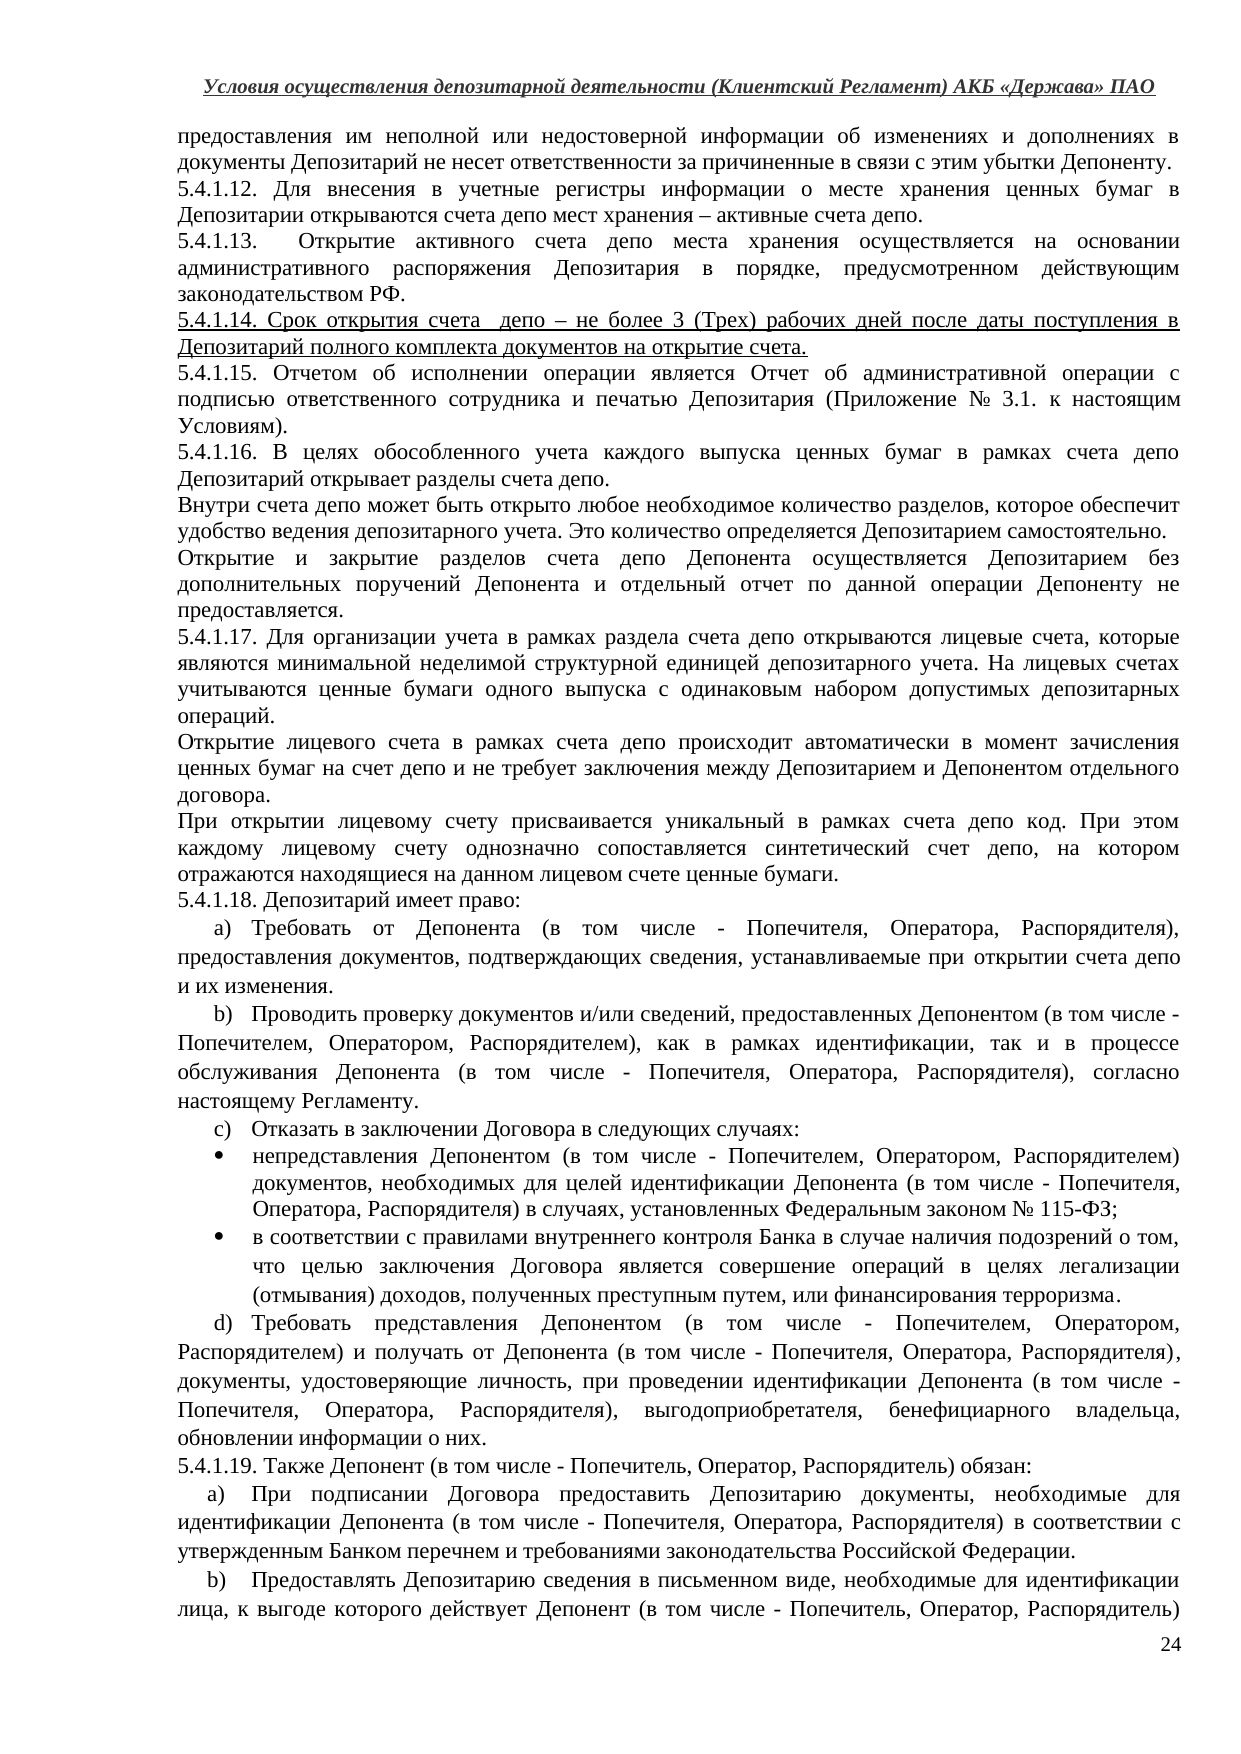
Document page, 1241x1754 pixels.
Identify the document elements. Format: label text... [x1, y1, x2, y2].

list Внутри счета депо может быть открыто любое необходимое количество разделов, которое обеспечит удобство ведения депозитарного учета. Это количество определяется Депозитарием самостоятельно. [177, 491, 1181, 544]
list Открытие лицевого счета в рамках счета депо происходит автоматически в момент зачисления ценных бумаг на счет депо и не требует заключения между Депозитарием и Депонентом отдельного договора. [177, 728, 1181, 807]
list При открытии лицевому счету присваивается уникальный в рамках счета депо код. При этом каждому лицевому счету однозначно сопоставляется синтетический счет депо, на котором отражаются находящиеся на данном лицевом счете ценные бумаги. [177, 807, 1181, 886]
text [177, 122, 1181, 175]
list непредставления Депонентом (в том числе - Попечителем, Оператором, Распорядителем) документов, необходимых для целей идентификации Депонента (в том числе - Попечителя, Оператора, Распорядителя) в случаях, установленных Федеральным законом № 115-ФЗ; [215, 1143, 1181, 1222]
list Проводить проверку документов и/или сведений, предоставленных Депонентом (в том числе - Попечителем, Оператором, Распорядителем), как в рамках идентификации, так и в процессе обслуживания Депонента (в том числе - Попечителя, Оператора, Распорядителя), согласно настоящему Регламенту. [177, 999, 1181, 1114]
list Требовать представления Депонентом (в том числе - Попечителем, Оператором, Распорядителем) и получать от Депонента (в том числе - Попечителя, Оператора, Распорядителя), документы, удостоверяющие личность, при проведении идентификации Депонента (в том числе - Попечителя, Оператора, Распорядителя), выгодоприобретателя, бенефициарного владельца, обновлении информации о них. [177, 1308, 1181, 1452]
list в соответствии с правилами внутреннего контроля Банка в случае наличия подозрений о том, что целью заключения Договора является совершение операций в целях легализации (отмывания) доходов, полученных преступным путем, или финансирования терроризма. [215, 1222, 1181, 1308]
list Отказать в заключении Договора в следующих случаях: [177, 1114, 1181, 1143]
list При подписании Договора предоставить Депозитарию документы, необходимые для идентификации Депонента (в том числе - Попечителя, Оператора, Распорядителя) в соответствии с утвержденным Банком перечнем и требованиями законодательства Российской Федерации. [177, 1478, 1181, 1564]
text 5.4.1.12. Для внесения в учетные регистры информации о месте хранения ценных бумаг в Депозитарии открываются счета депо мест хранения – активные счета депо. [177, 175, 1181, 227]
list Требовать от Депонента (в том числе - Попечителя, Оператора, Распорядителя), предоставления документов, подтверждающих сведения, устанавливаемые при открытии счета депо и их изменения. [177, 913, 1181, 999]
text 5.4.1.19. Также Депонент (в том числе - Попечитель, Оператор, Распорядитель) обязан: [177, 1452, 1181, 1478]
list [177, 1564, 1181, 1622]
list 5.4.1.14. Срок открытия счета депо – не более 3 (Трех) рабочих дней после даты поступления в Депозитарий полного комплекта документов на открытие счета. [177, 306, 1181, 359]
text 5.4.1.13. Открытие активного счета депо места хранения осуществляется на основании административного распоряжения Депозитария в порядке, предусмотренном действующим законодательством РФ. [177, 227, 1181, 306]
list 5.4.1.16. В целях обособленного учета каждого выпуска ценных бумаг в рамках счета депо Депозитарий открывает разделы счета депо. [177, 438, 1181, 491]
list 5.4.1.18. Депозитарий имеет право: [177, 886, 1181, 913]
list 5.4.1.17. Для организации учета в рамках раздела счета депо открываются лицевые счета, которые являются минимальной неделимой структурной единицей депозитарного учета. На лицевых счетах учитываются ценные бумаги одного выпуска с одинаковым набором допустимых депозитарных операций. [177, 623, 1181, 728]
list 5.4.1.15. Отчетом об исполнении операции является Отчет об административной операции с подписью ответственного сотрудника и печатью Депозитария (Приложение № 3.1. к настоящим Условиям). [177, 359, 1181, 438]
list Открытие и закрытие разделов счета депо Депонента осуществляется Депозитарием без дополнительных поручений Депонента и отдельный отчет по данной операции Депоненту не предоставляется. [177, 544, 1181, 623]
